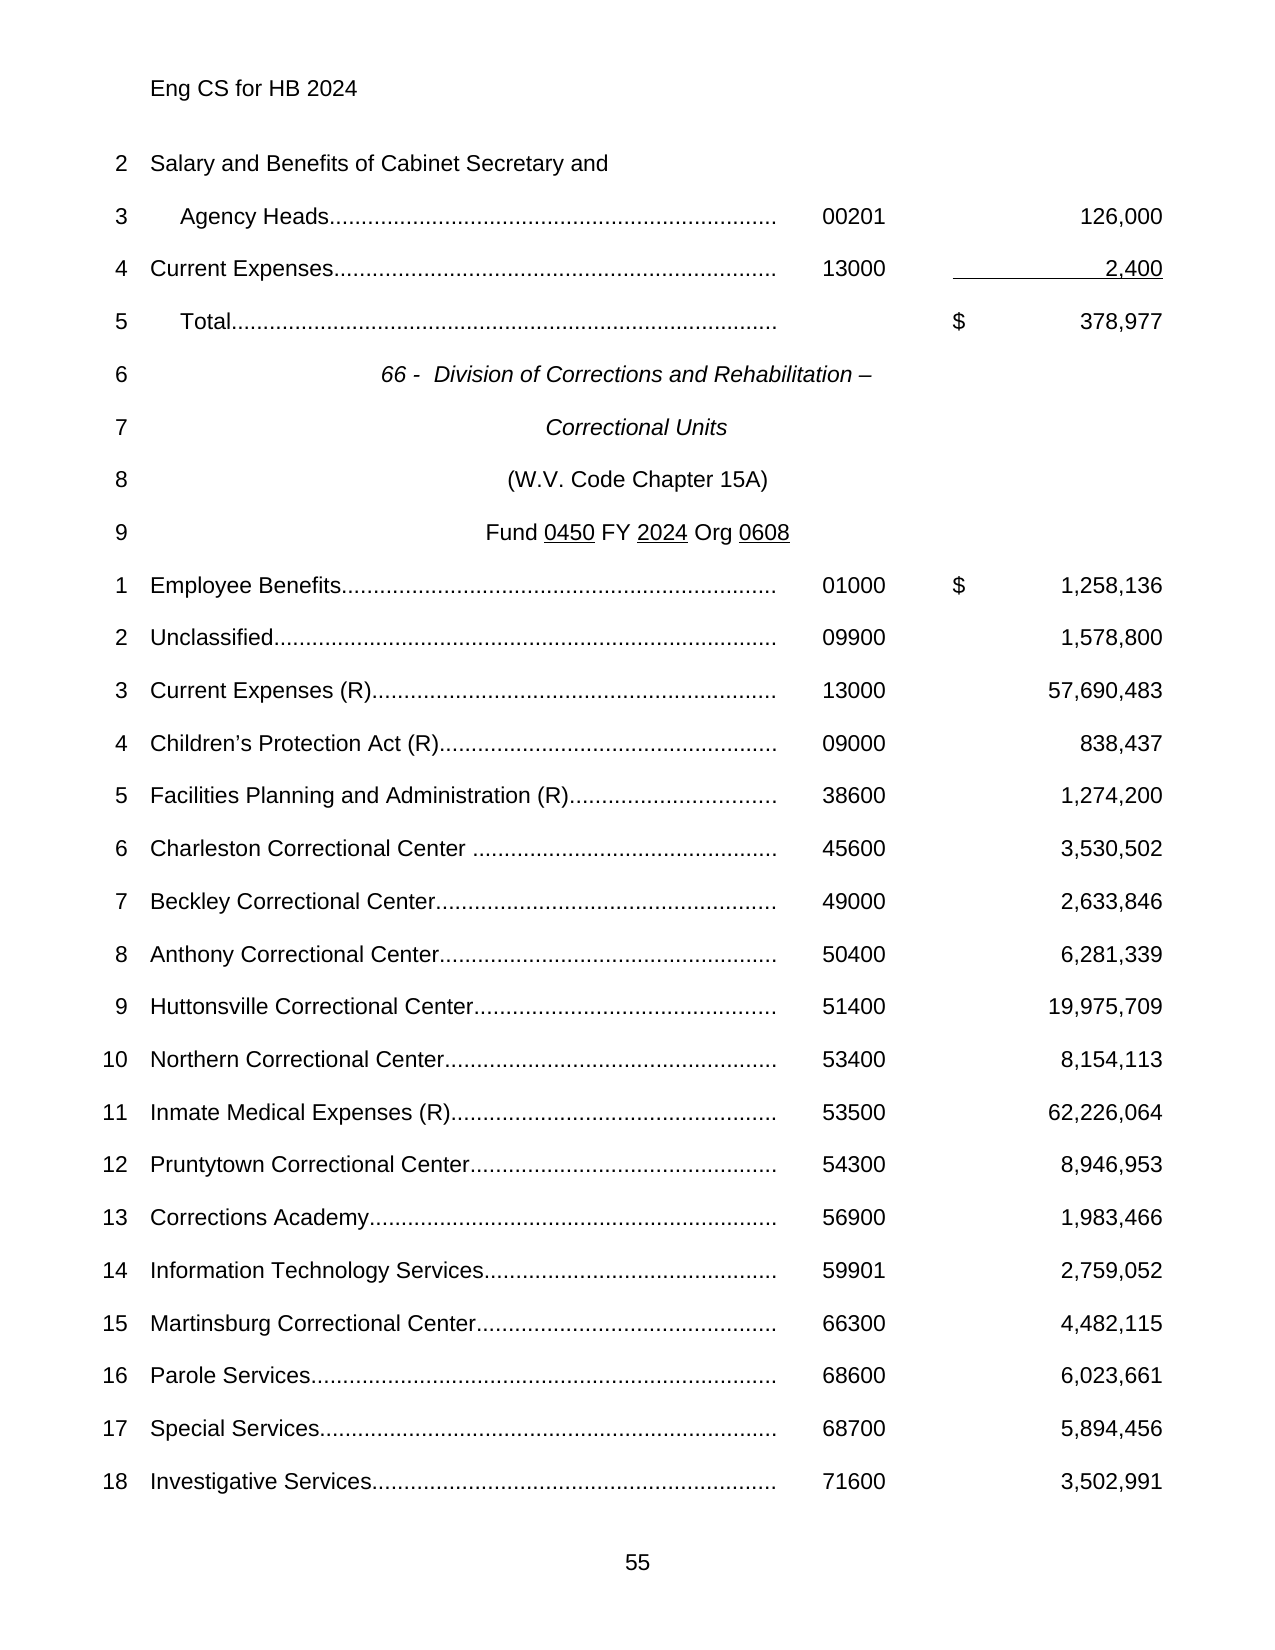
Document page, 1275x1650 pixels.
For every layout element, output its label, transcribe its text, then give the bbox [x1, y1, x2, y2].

text Corrections Academy 56900 1,983,466 [150, 1204, 1125, 1231]
text Current Expenses 13000 2,400 [150, 255, 1125, 282]
text Pruntytown Correctional Center 54300 8,946,953 [150, 1151, 1125, 1178]
text Unclassified 09900 1,578,800 [150, 624, 1125, 651]
text Martinsburg Correctional Center 66300 4,482,115 [150, 1309, 1125, 1336]
text Information Technology Services 59901 2,759,052 [150, 1257, 1125, 1283]
text Huttonsville Correctional Center 51400 19,975,709 [150, 993, 1125, 1020]
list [150, 361, 1125, 387]
text Parole Services 68600 6,023,661 [150, 1362, 1125, 1389]
text Agency Heads 00201 126,000 [150, 203, 1125, 229]
text Northern Correctional Center 53400 8,154,113 [150, 1046, 1125, 1072]
text Correctional Units [150, 413, 1125, 440]
text Fund 0450 FY 2024 Org 0608 [150, 519, 1125, 545]
text Special Services 68700 5,894,456 [150, 1415, 1125, 1441]
text Current Expenses (R) 13000 57,690,483 [150, 677, 1125, 703]
text Employee Benefits 01000 $ 1,258,136 [150, 572, 1125, 598]
text Facilities Planning and Administration (R) 38600 1,274,200 [150, 782, 1125, 809]
text Children’s Protection Act (R) 09000 838,437 [150, 730, 1125, 756]
text Salary and Benefits of Cabinet Secretary and [150, 150, 1125, 176]
text Charleston Correctional Center 45600 3,530,502 [150, 835, 1125, 862]
text (W.V. Code Chapter 15A) [150, 466, 1125, 493]
text Beckley Correctional Center 49000 2,633,846 [150, 888, 1125, 914]
text Inmate Medical Expenses (R) 53500 62,226,064 [150, 1099, 1125, 1125]
text Investigative Services 71600 3,502,991 [150, 1468, 1125, 1494]
text Anthony Correctional Center 50400 6,281,339 [150, 941, 1125, 967]
text Total $ 378,977 [150, 308, 1125, 334]
